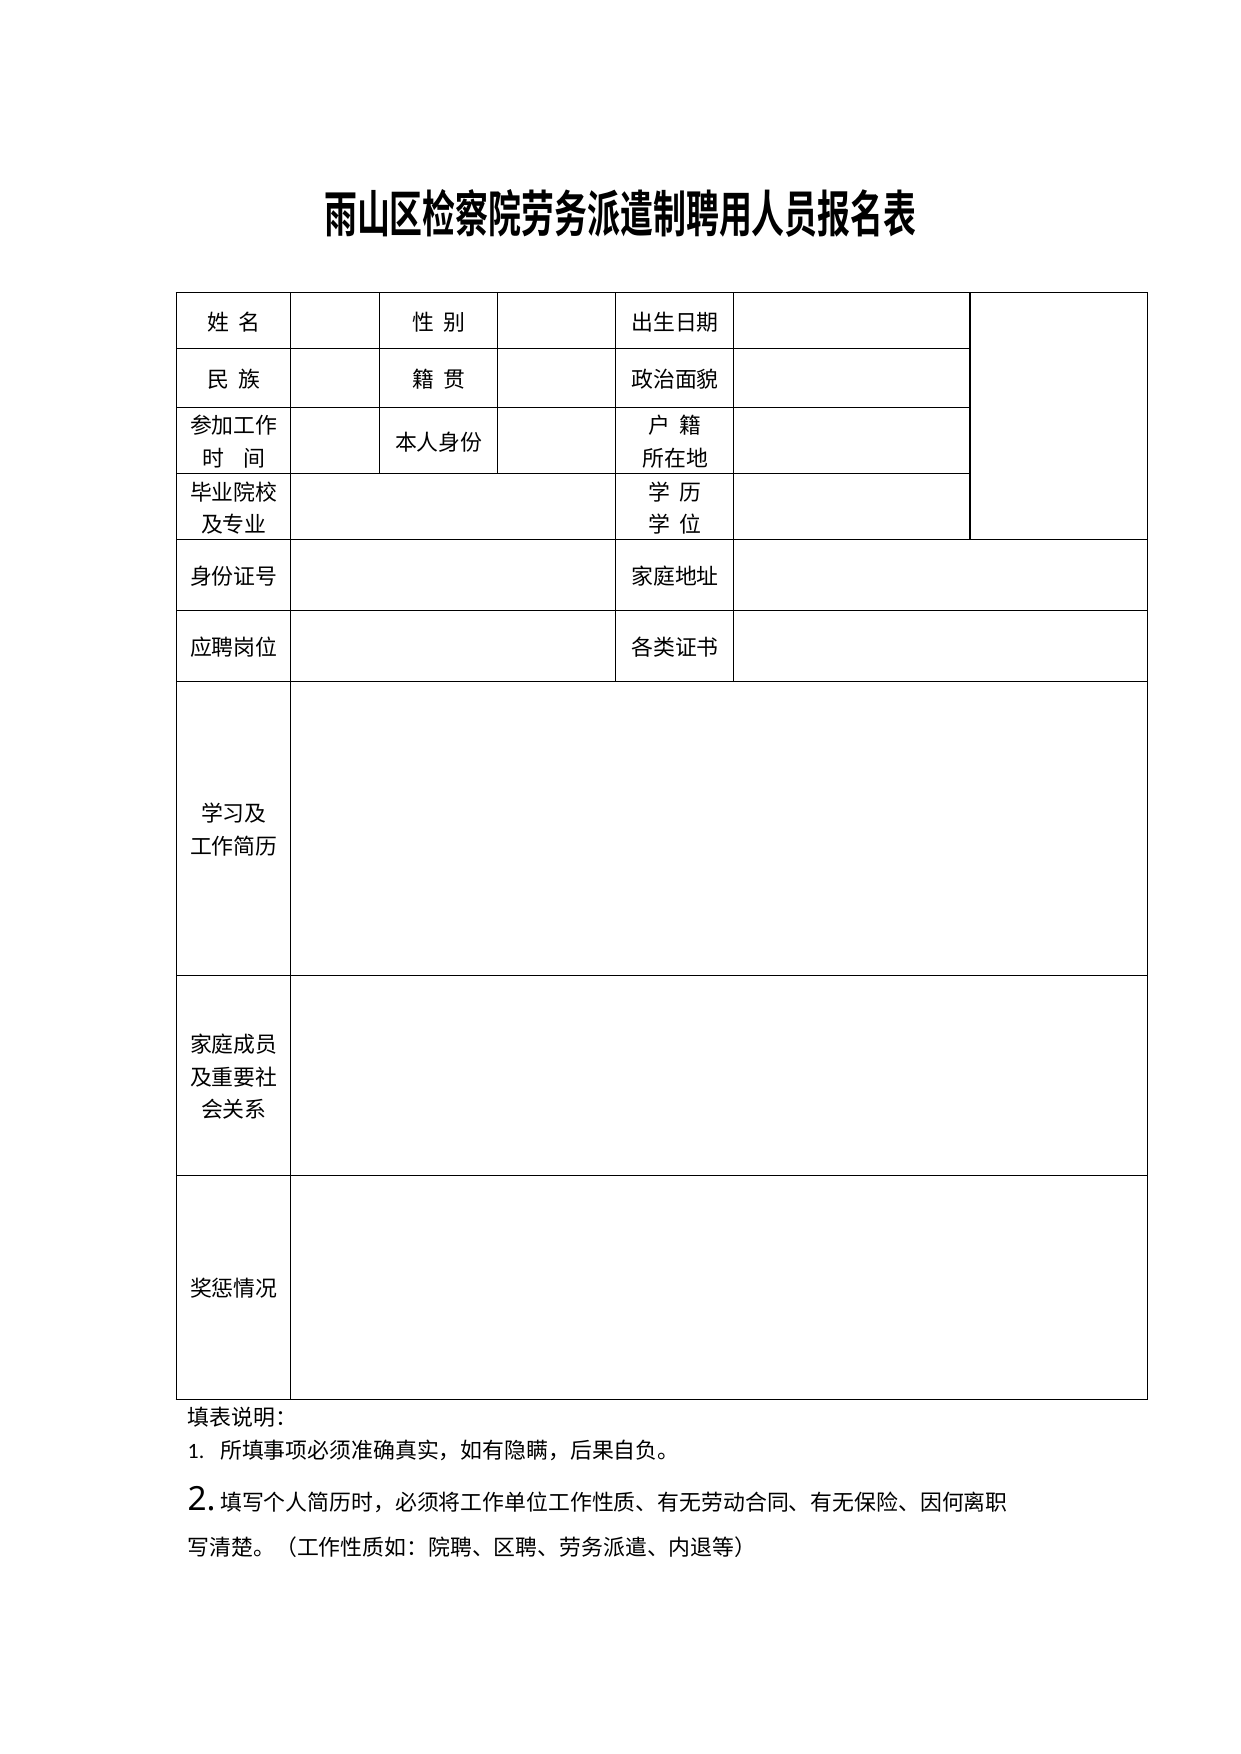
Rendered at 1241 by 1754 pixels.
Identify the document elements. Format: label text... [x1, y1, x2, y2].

table_cell 应聘岗位 [177, 611, 290, 681]
list 所填事项必须准确真实，如有隐瞒，后果自负。 [187, 1432, 1009, 1465]
table_header [291, 293, 379, 348]
table_cell [291, 408, 379, 473]
table_cell [498, 408, 615, 473]
table_cell 学 历 学 位 [616, 474, 733, 539]
table_cell 身份证号 [177, 540, 290, 610]
table_cell [291, 540, 615, 610]
table_cell 家庭地址 [616, 540, 733, 610]
table_cell 籍 贯 [380, 349, 497, 407]
table_cell 本人身份 [380, 408, 497, 473]
table_cell 户 籍 所在地 [616, 408, 733, 473]
table_cell 家庭成员及重要社会关系 [177, 976, 290, 1175]
table_cell [734, 611, 1147, 681]
table_cell 参加工作 时 间 [177, 408, 290, 473]
table_cell 政治面貌 [616, 349, 733, 407]
table_cell [734, 540, 1147, 610]
text 填表说明： [187, 1400, 1009, 1432]
table_cell 学习及 工作简历 [177, 682, 290, 975]
table_cell [734, 349, 969, 407]
table_header 出生日期 [616, 293, 733, 348]
table_cell 毕业院校 及专业 [177, 474, 290, 539]
list 填写个人简历时，必须将工作单位工作性质、有无劳动合同、有无保险、因何离职写清楚。（工作性质如：院聘、区聘、劳务派遣、内退等） [187, 1465, 1009, 1562]
table_header [734, 293, 969, 348]
table_cell 奖惩情况 [177, 1176, 290, 1399]
table_cell [734, 408, 969, 473]
table_cell [291, 976, 1147, 1175]
table_header [498, 293, 615, 348]
text 雨山区检察院劳务派遣制聘用人员报名表 [187, 162, 1053, 259]
table_cell [498, 349, 615, 407]
table_cell 民 族 [177, 349, 290, 407]
table_cell [291, 349, 379, 407]
table_cell [291, 611, 615, 681]
table_cell [291, 474, 615, 539]
table_cell [734, 474, 969, 539]
table_cell [291, 1176, 1147, 1399]
table_header [971, 293, 1147, 539]
table_cell [291, 682, 1147, 975]
table_header 姓 名 [177, 293, 290, 348]
table_cell 各类证书 [616, 611, 733, 681]
table_header 性 别 [380, 293, 497, 348]
